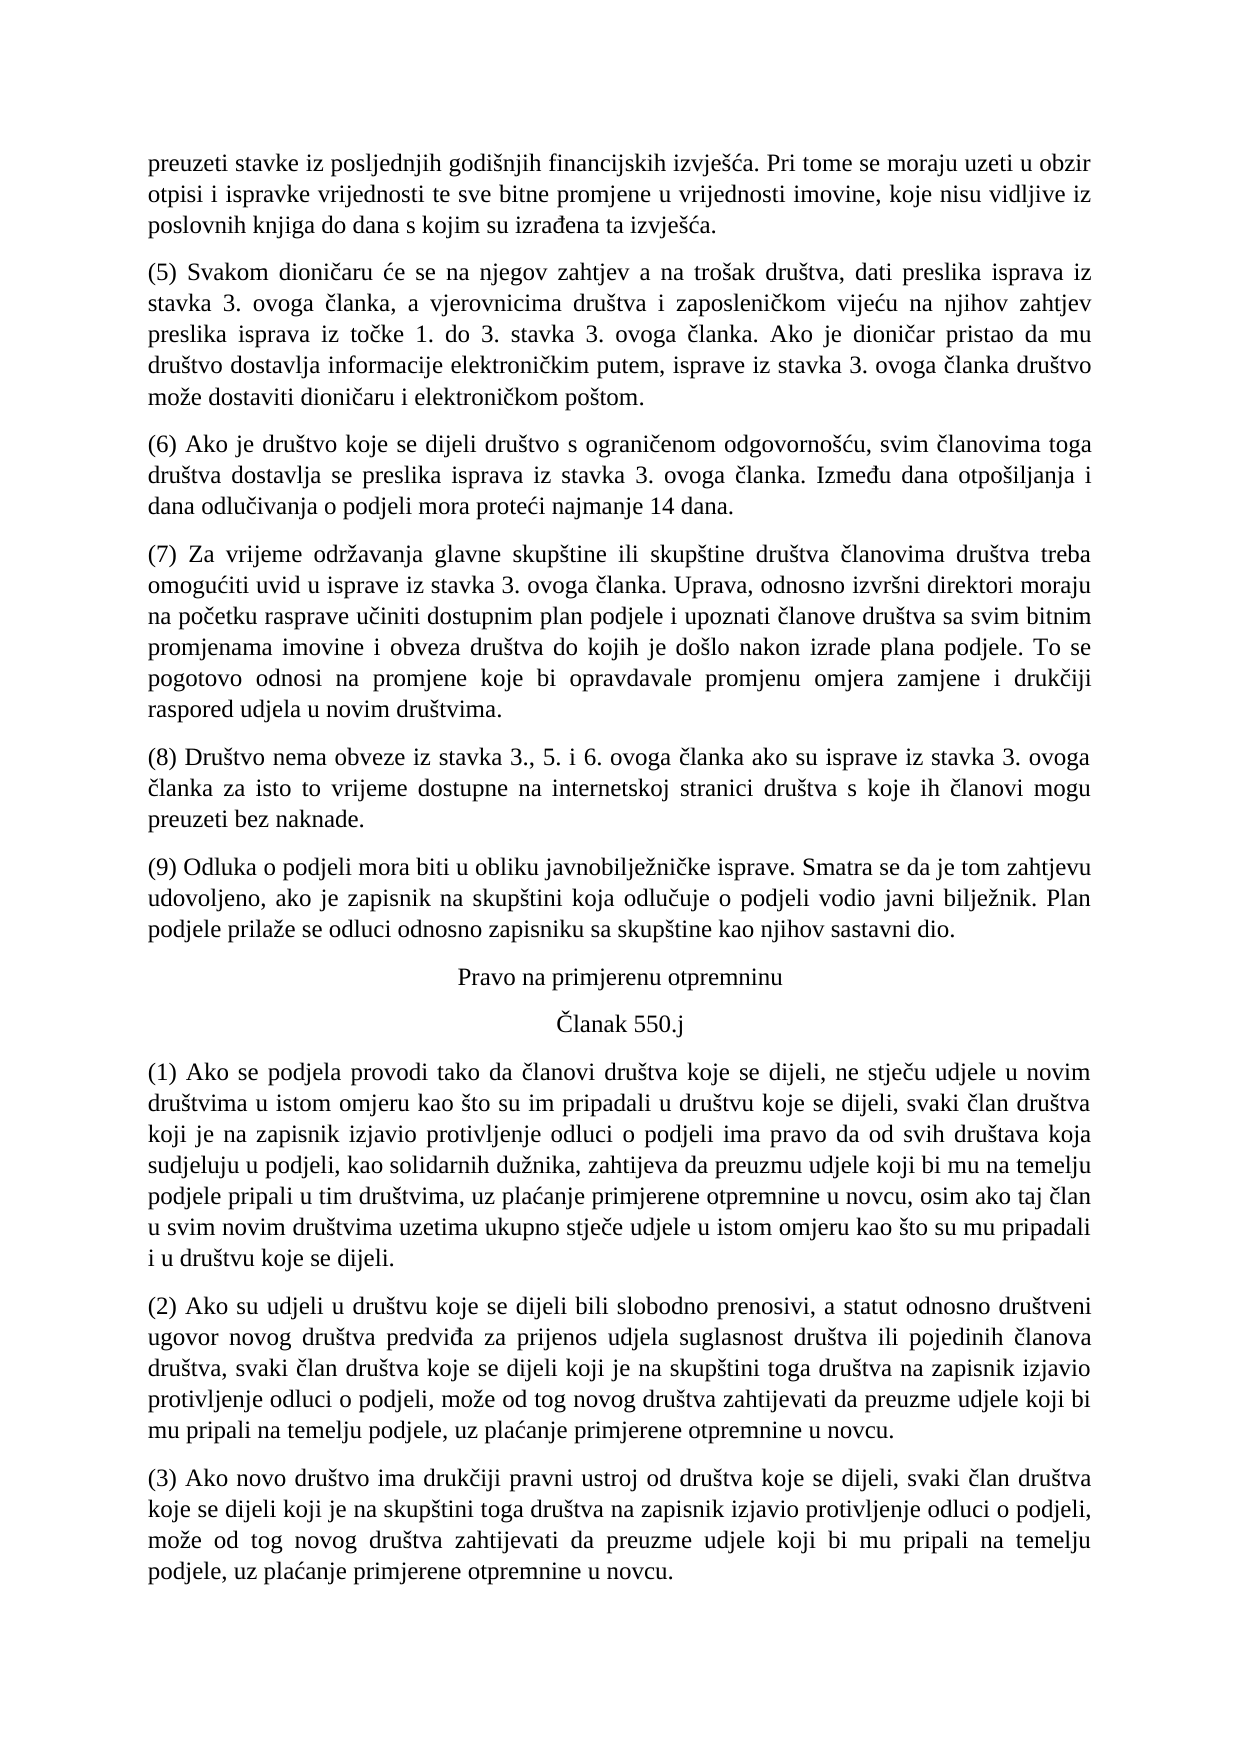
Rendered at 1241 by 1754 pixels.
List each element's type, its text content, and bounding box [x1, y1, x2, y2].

text (9) Odluka o podjeli mora biti u obliku javnobilježničke isprave. Smatra se da je tom zahtjevu udovoljeno, ako je zapisnik na skupštini koja odlučuje o podjeli vodio javni bilježnik. Plan podjele prilaže se odluci odnosno zapisniku sa skupštine kao njihov sastavni dio. [148, 852, 1093, 943]
text (7) Za vrijeme održavanja glavne skupštine ili skupštine društva članovima društva treba omogućiti uvid u isprave iz stavka 3. ovoga članka. Uprava, odnosno izvršni direktori moraju na početku rasprave učiniti dostupnim plan podjele i upoznati članove društva sa svim bitnim promjenama imovine i obveza društva do kojih je došlo nakon izrade plana podjele. To se pogotovo odnosi na promjene koje bi opravdavale promjenu omjera zamjene i drukčiji raspored udjela u novim društvima. [148, 539, 1093, 723]
text (2) Ako su udjeli u društvu koje se dijeli bili slobodno prenosivi, a statut odnosno društveni ugovor novog društva predviđa za prijenos udjela suglasnost društva ili pojedinih članova društva, svaki član društva koje se dijeli koji je na skupštini toga društva na zapisnik izjavio protivljenje odluci o podjeli, može od tog novog društva zahtijevati da preuzme udjele koji bi mu pripali na temelju podjele, uz plaćanje primjerene otpremnine u novcu. [148, 1291, 1093, 1444]
text (3) Ako novo društvo ima drukčiji pravni ustroj od društva koje se dijeli, svaki član društva koje se dijeli koji je na skupštini toga društva na zapisnik izjavio protivljenje odluci o podjeli, može od tog novog društva zahtijevati da preuzme udjele koji bi mu pripali na temelju podjele, uz plaćanje primjerene otpremnine u novcu. [148, 1463, 1093, 1585]
text Članak 550.j [148, 1009, 1093, 1038]
text (6) Ako je društvo koje se dijeli društvo s ograničenom odgovornošću, svim članovima toga društva dostavlja se preslika isprava iz stavka 3. ovoga članka. Između dana otpošiljanja i dana odlučivanja o podjeli mora proteći najmanje 14 dana. [148, 429, 1093, 520]
text Pravo na primjerenu otpremninu [148, 962, 1093, 990]
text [148, 148, 1093, 238]
text (5) Svakom dioničaru će se na njegov zahtjev a na trošak društva, dati preslika isprava iz stavka 3. ovoga članka, a vjerovnicima društva i zaposleničkom vijeću na njihov zahtjev preslika isprava iz točke 1. do 3. stavka 3. ovoga članka. Ako je dioničar pristao da mu društvo dostavlja informacije elektroničkim putem, isprave iz stavka 3. ovoga članka društvo može dostaviti dioničaru i elektroničkom poštom. [148, 257, 1093, 410]
text (1) Ako se podjela provodi tako da članovi društva koje se dijeli, ne stječu udjele u novim društvima u istom omjeru kao što su im pripadali u društvu koje se dijeli, svaki član društva koji je na zapisnik izjavio protivljenje odluci o podjeli ima pravo da od svih društava koja sudjeluju u podjeli, kao solidarnih dužnika, zahtijeva da preuzmu udjele koji bi mu na temelju podjele pripali u tim društvima, uz plaćanje primjerene otpremnine u novcu, osim ako taj član u svim novim društvima uzetima ukupno stječe udjele u istom omjeru kao što su mu pripadali i u društvu koje se dijeli. [148, 1057, 1093, 1272]
text (8) Društvo nema obveze iz stavka 3., 5. i 6. ovoga članka ako su isprave iz stavka 3. ovoga članka za isto to vrijeme dostupne na internetskoj stranici društva s koje ih članovi mogu preuzeti bez naknade. [148, 742, 1093, 833]
